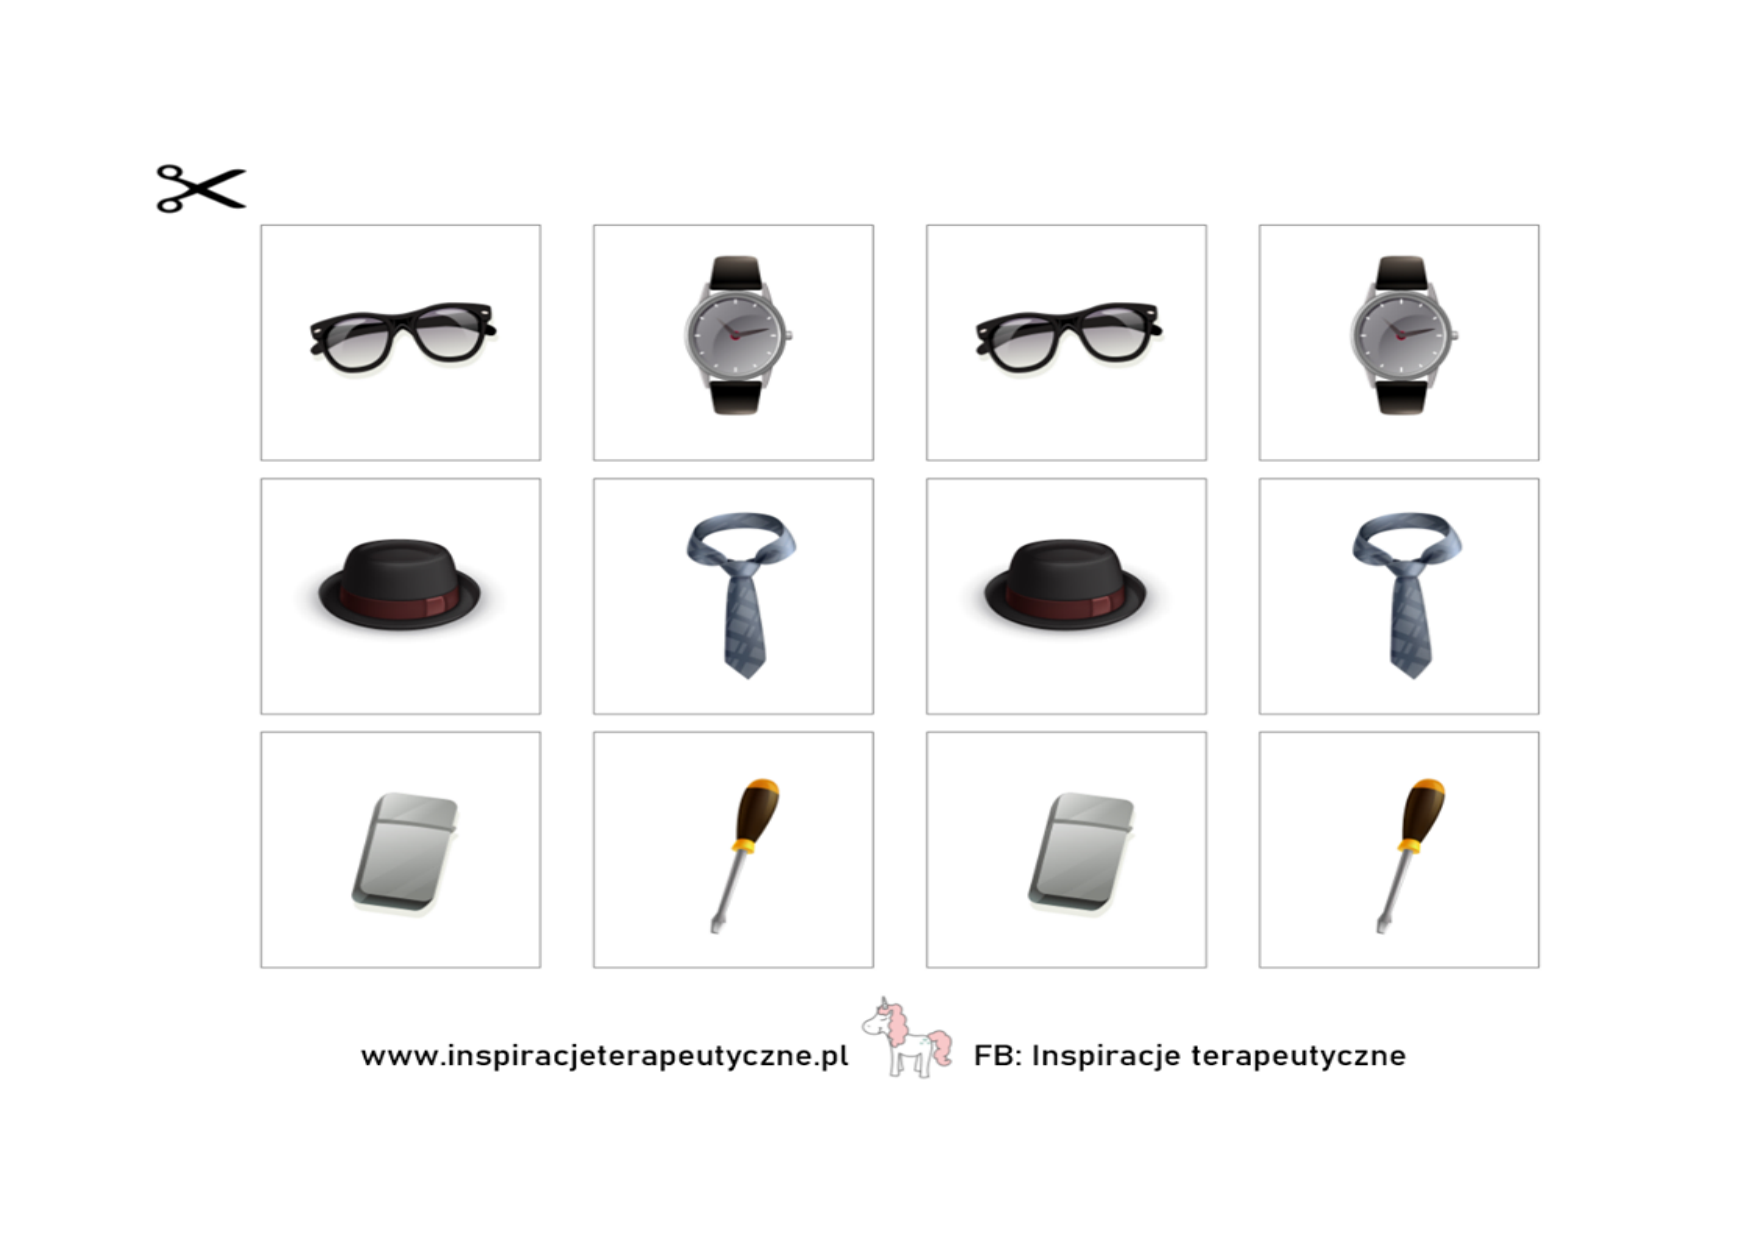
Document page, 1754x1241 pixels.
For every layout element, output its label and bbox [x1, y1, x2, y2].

picture [147, 147, 1646, 1093]
